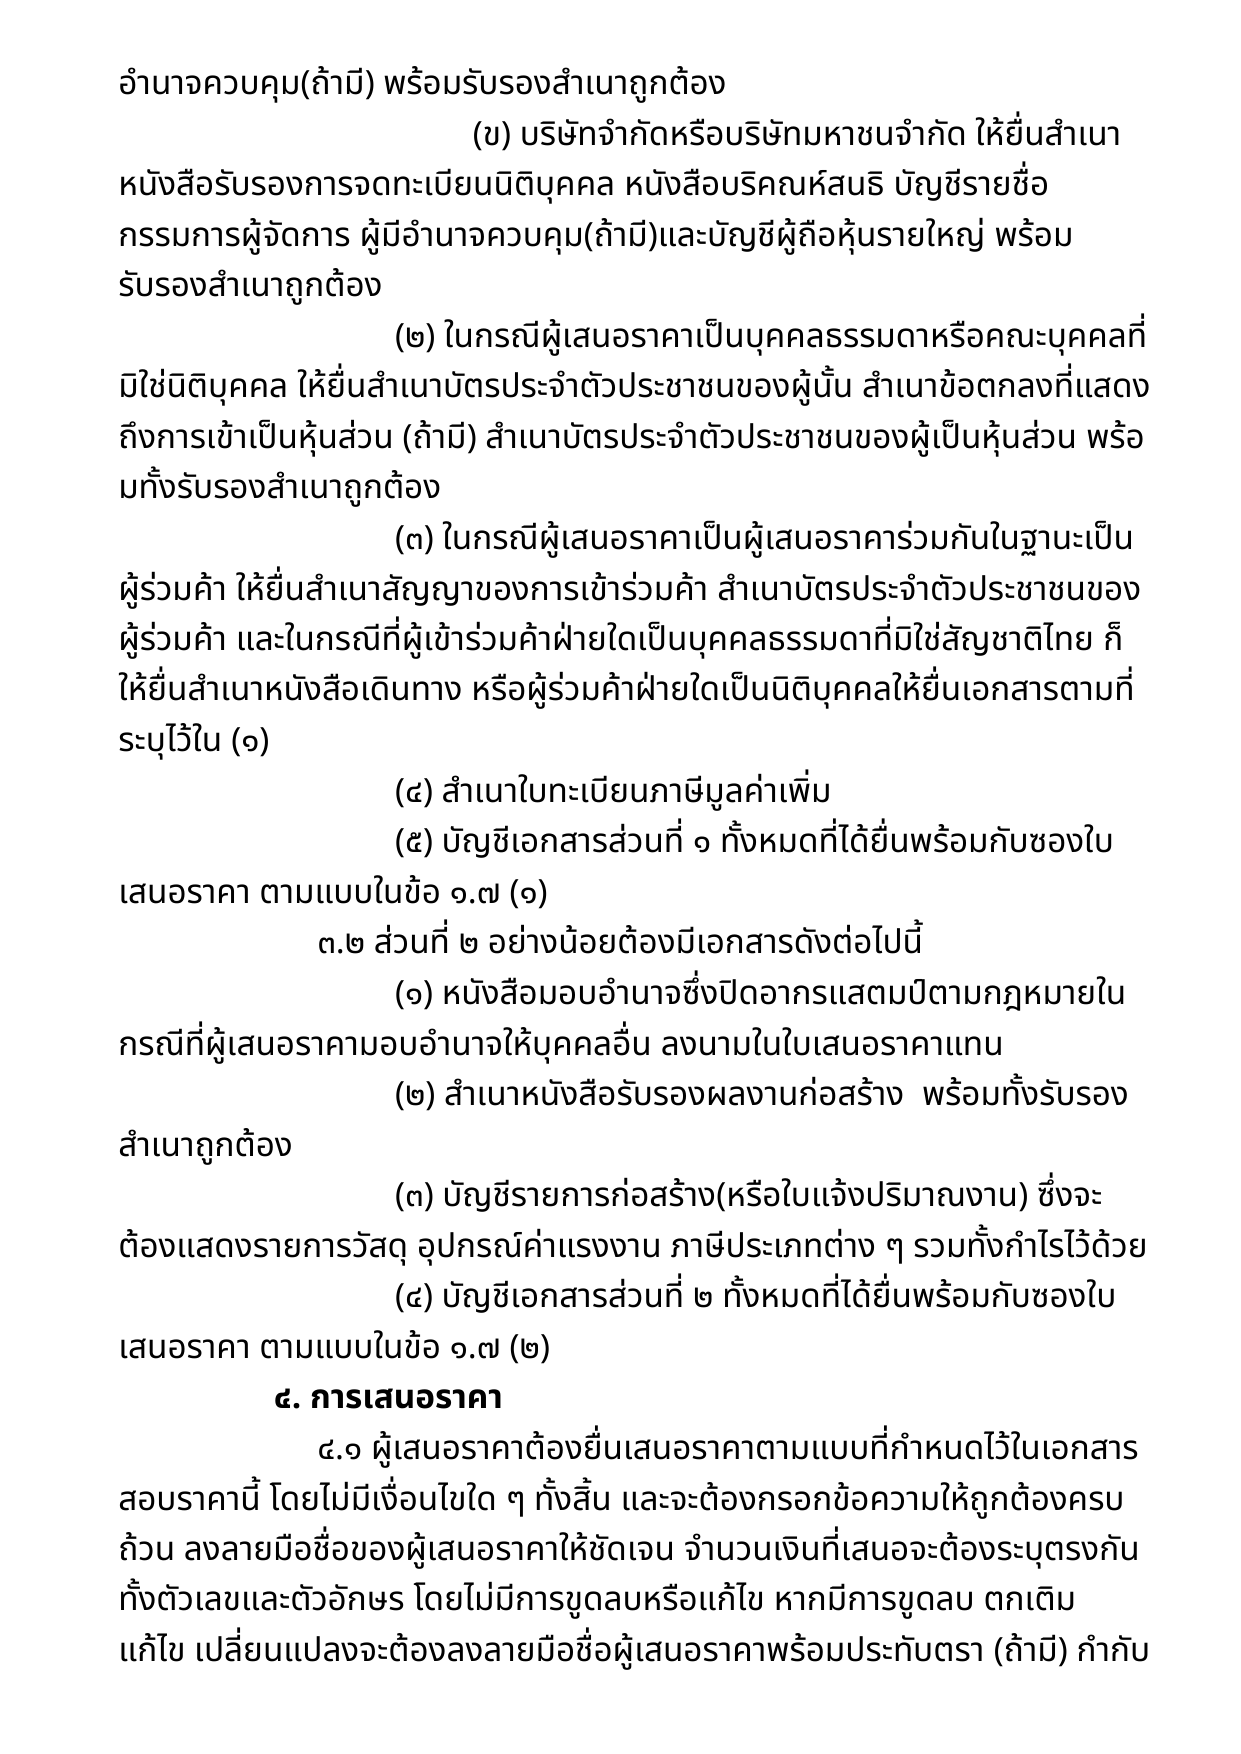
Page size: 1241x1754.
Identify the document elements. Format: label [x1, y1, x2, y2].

text [118, 59, 1152, 1676]
